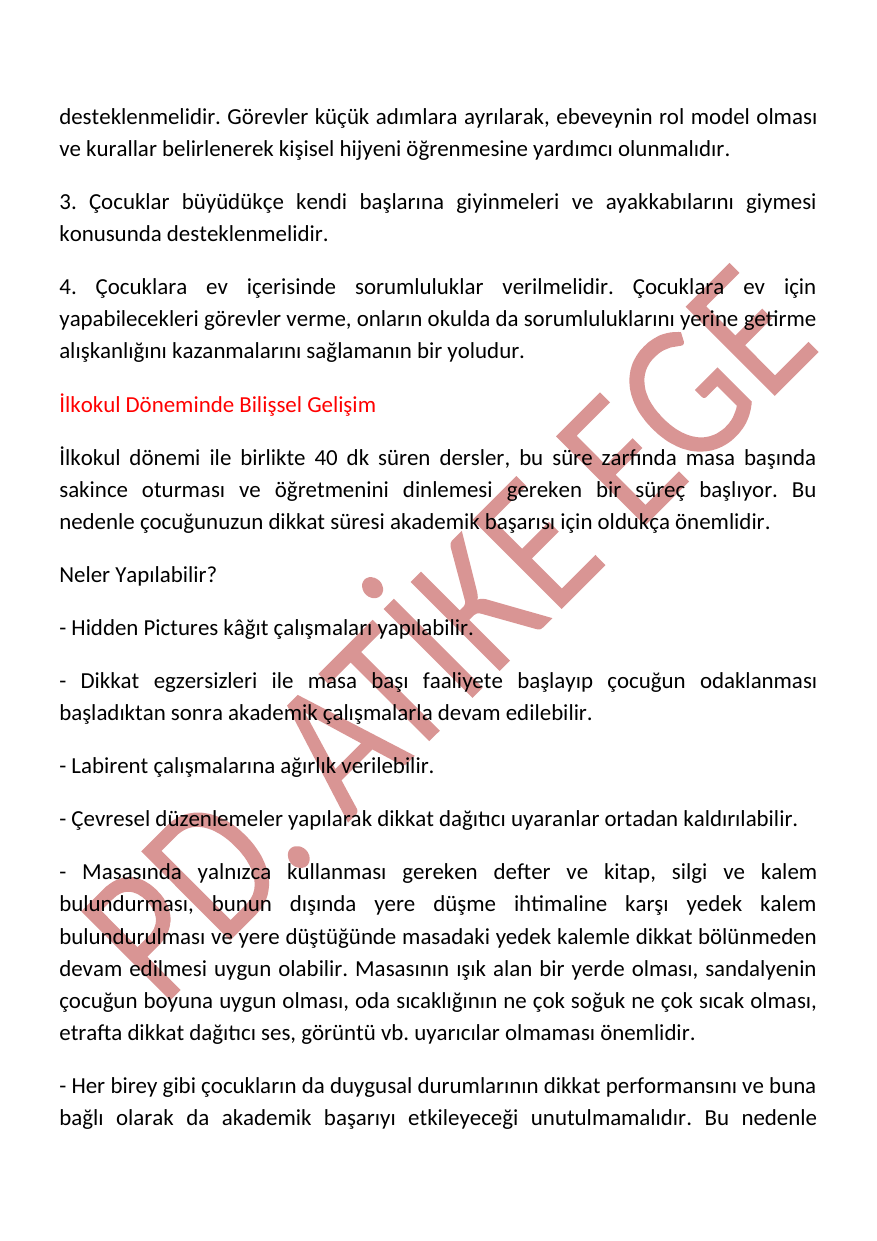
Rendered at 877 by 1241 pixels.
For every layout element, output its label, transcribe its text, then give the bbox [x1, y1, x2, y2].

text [59, 1071, 818, 1132]
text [59, 102, 818, 162]
text - Hidden Pictures kâğıt çalışmaları yapılabilir. [59, 613, 818, 641]
text - Çevresel düzenlemeler yapılarak dikkat dağıtıcı uyaranlar ortadan kaldırılabilir. [59, 804, 818, 832]
text - Labirent çalışmalarına ağırlık verilebilir. [59, 751, 818, 779]
text İlkokul Döneminde Bilişsel Gelişim [59, 390, 818, 418]
text 4. Çocuklara ev içerisinde sorumluluklar verilmelidir. Çocuklara ev için yapabilecekleri görevler verme, onların okulda da sorumluluklarını yerine getirme alışkanlığını kazanmalarını sağlamanın bir yoludur. [59, 272, 818, 365]
text İlkokul dönemi ile birlikte 40 dk süren dersler, bu süre zarfında masa başında sakince oturması ve öğretmenini dinlemesi gereken bir süreç başlıyor. Bu nedenle çocuğunuzun dikkat süresi akademik başarısı için oldukça önemlidir. [59, 443, 818, 535]
text Neler Yapılabilir? [59, 560, 818, 588]
text - Masasında yalnızca kullanması gereken defter ve kitap, silgi ve kalem bulundurması, bunun dışında yere düşme ihtimaline karşı yedek kalem bulundurulması ve yere düştüğünde masadaki yedek kalemle dikkat bölünmeden devam edilmesi uygun olabilir. Masasının ışık alan bir yerde olması, sandalyenin çocuğun boyuna uygun olması, oda sıcaklığının ne çok soğuk ne çok sıcak olması, etrafta dikkat dağıtıcı ses, görüntü vb. uyarıcılar olmaması önemlidir. [59, 857, 818, 1046]
text 3. Çocuklar büyüdükçe kendi başlarına giyinmeleri ve ayakkabılarını giymesi konusunda desteklenmelidir. [59, 187, 818, 247]
text - Dikkat egzersizleri ile masa başı faaliyete başlayıp çocuğun odaklanması başladıktan sonra akademik çalışmalarla devam edilebilir. [59, 666, 818, 726]
